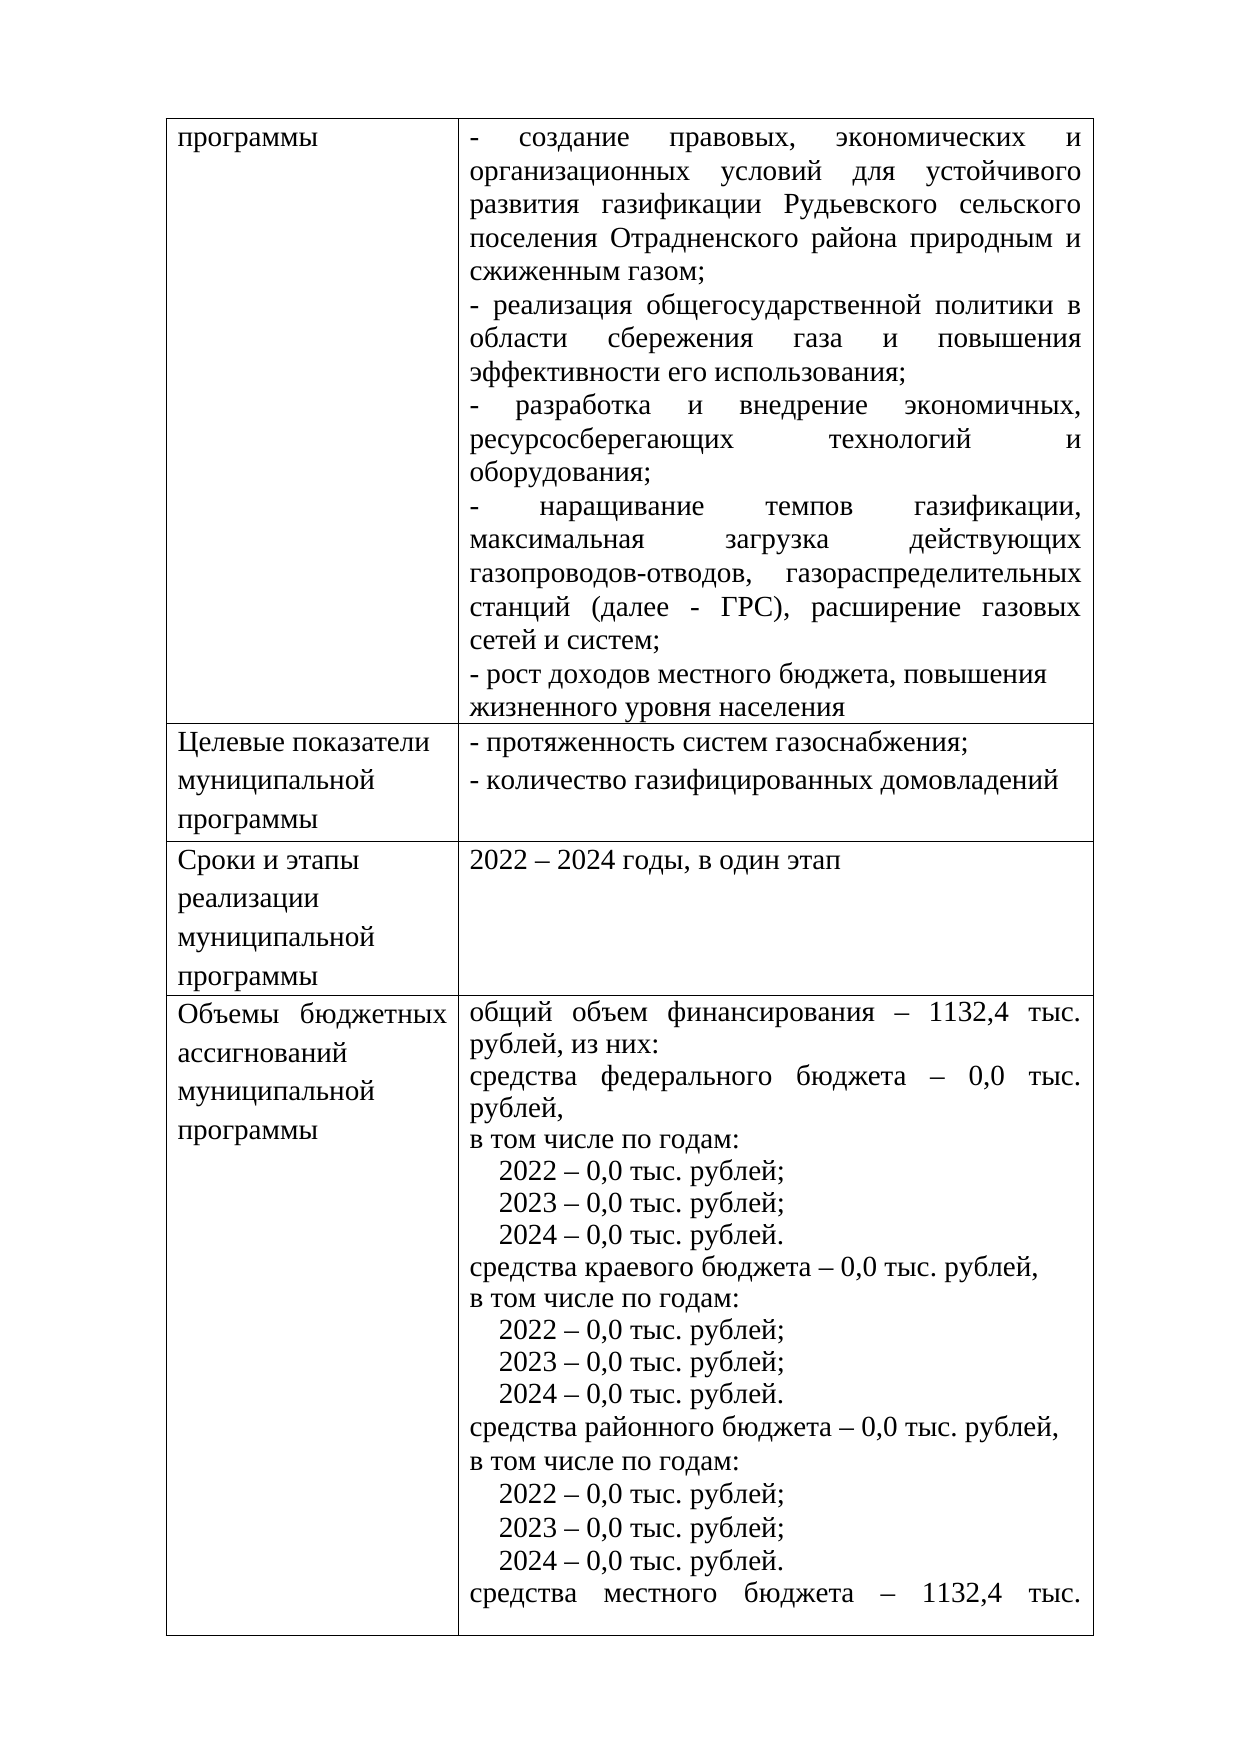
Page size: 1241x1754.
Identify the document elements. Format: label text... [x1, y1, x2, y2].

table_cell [459, 996, 1093, 1635]
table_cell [459, 119, 1093, 723]
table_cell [167, 996, 458, 1635]
table_cell - протяженность систем газоснабжения; - количество газифицированных домовладений [459, 724, 1093, 841]
table_cell 2022 – 2024 годы, в один этап [459, 842, 1093, 995]
table_cell Сроки и этапы реализации муниципальной программы [167, 842, 458, 995]
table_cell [167, 119, 458, 723]
table_cell Целевые показатели муниципальной программы [167, 724, 458, 841]
